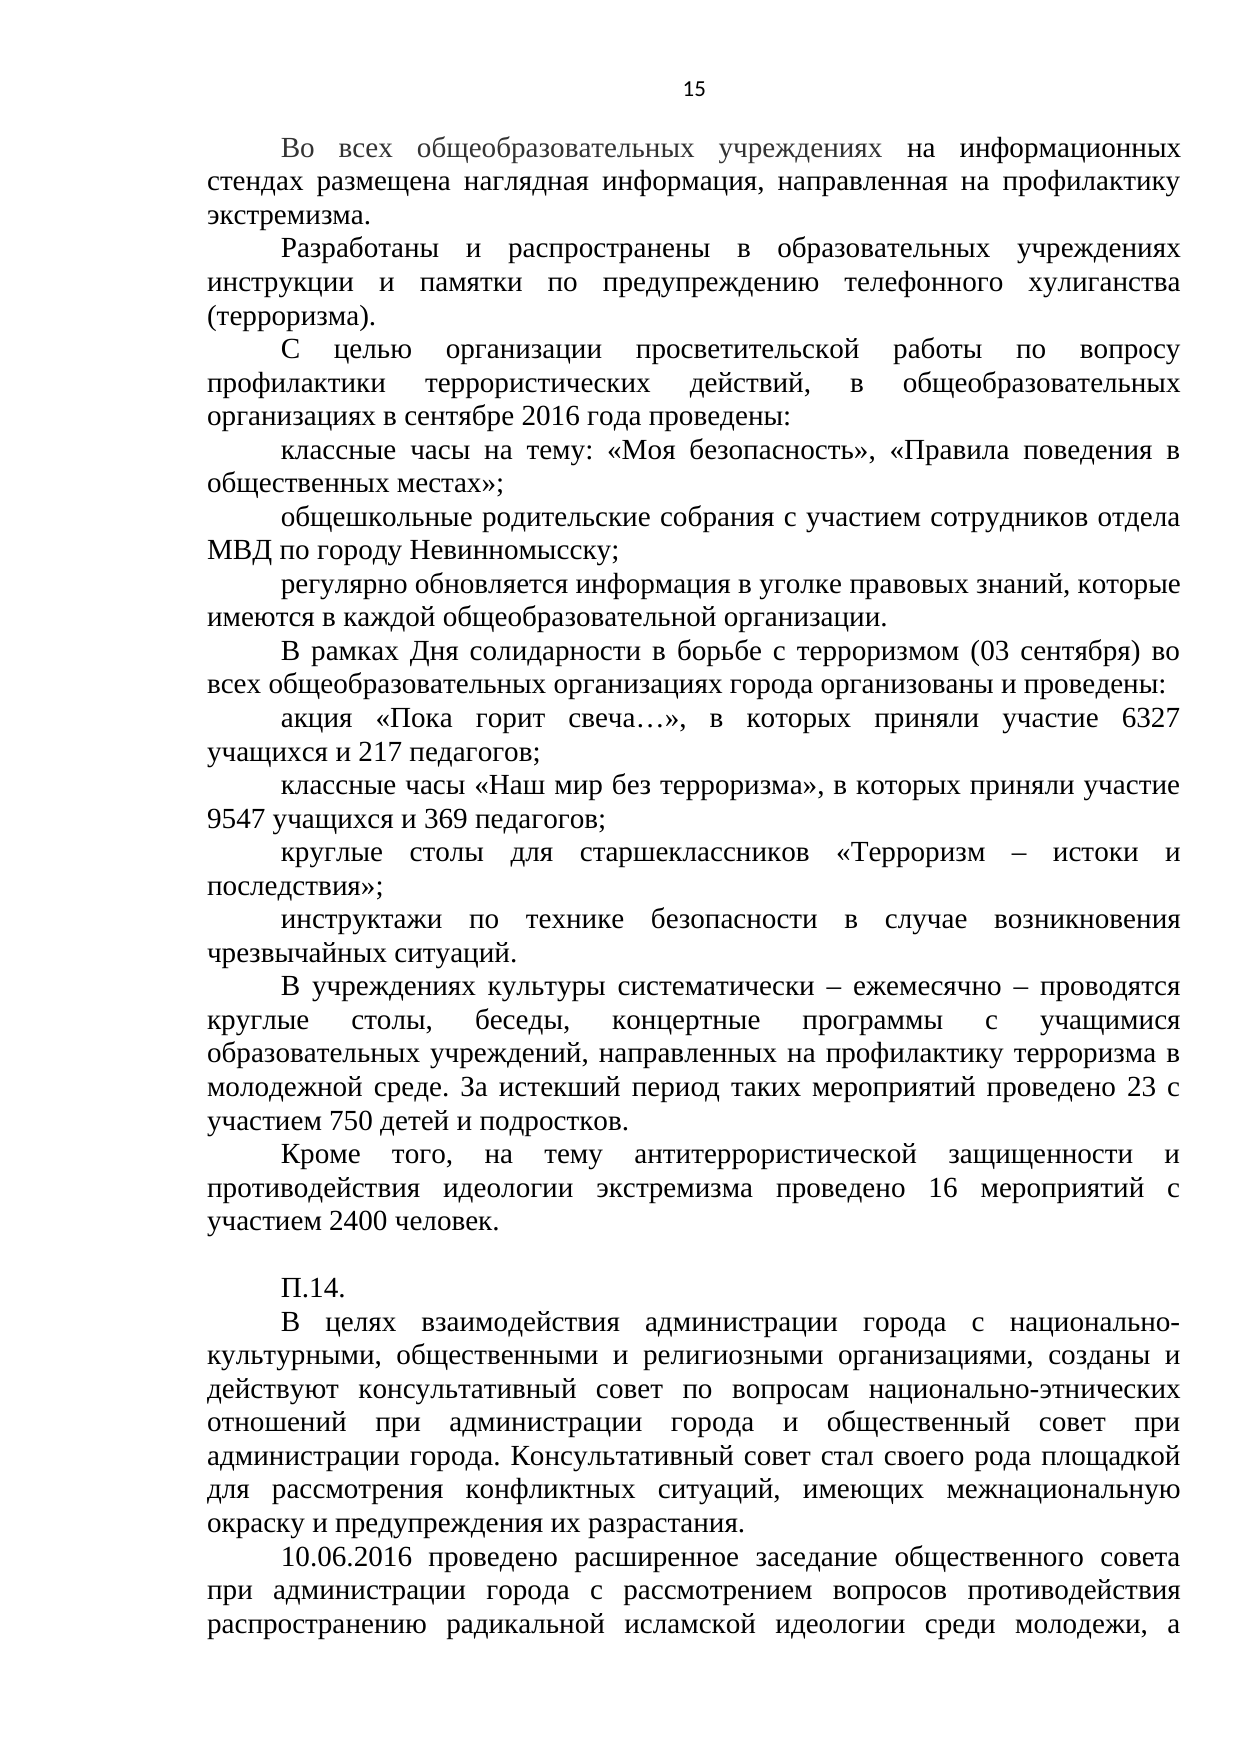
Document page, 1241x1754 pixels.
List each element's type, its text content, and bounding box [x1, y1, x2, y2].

text Кроме того, на тему антитеррористической защищенности и противодействия идеологии экстремизма проведено 16 мероприятий с участием 2400 человек. [207, 1136, 1181, 1237]
text классные часы на тему: «Моя безопасность», «Правила поведения в общественных местах»; [207, 432, 1181, 499]
text В учреждениях культуры систематически – ежемесячно – проводятся круглые столы, беседы, концертные программы с учащимися образовательных учреждений, направленных на профилактику терроризма в молодежной среде. За истекший период таких мероприятий проведено 23 с участием 750 детей и подростков. [207, 968, 1181, 1136]
text классные часы «Наш мир без терроризма», в которых приняли участие 9547 учащихся и 369 педагогов; [207, 767, 1181, 834]
text В целях взаимодействия администрации города с национально-культурными, общественными и религиозными организациями, созданы и действуют консультативный совет по вопросам национально-этнических отношений при администрации города и общественный совет при администрации города. Консультативный совет стал своего рода площадкой для рассмотрения конфликтных ситуаций, имеющих межнациональную окраску и предупреждения их разрастания. [207, 1304, 1181, 1539]
text регулярно обновляется информация в уголке правовых знаний, которые имеются в каждой общеобразовательной организации. [207, 566, 1181, 633]
text П.14. [207, 1270, 1181, 1304]
text акция «Пока горит свеча…», в которых приняли участие 6327 учащихся и 217 педагогов; [207, 700, 1181, 767]
text общешкольные родительские собрания с участием сотрудников отдела МВД по городу Невинномысску; [207, 499, 1181, 566]
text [207, 1539, 1181, 1639]
text Во всех общеобразовательных учреждениях на информационных стендах размещена наглядная информация, направленная на профилактику экстремизма. [207, 130, 1181, 231]
text круглые столы для старшеклассников «Терроризм – истоки и последствия»; [207, 834, 1181, 901]
text С целью организации просветительской работы по вопросу профилактики террористических действий, в общеобразовательных организациях в сентябре 2016 года проведены: [207, 331, 1181, 432]
text Разработаны и распространены в образовательных учреждениях инструкции и памятки по предупреждению телефонного хулиганства (терроризма). [207, 231, 1181, 331]
text инструктажи по технике безопасности в случае возникновения чрезвычайных ситуаций. [207, 901, 1181, 968]
text В рамках Дня солидарности в борьбе с терроризмом (03 сентября) во всех общеобразовательных организациях города организованы и проведены: [207, 633, 1181, 700]
